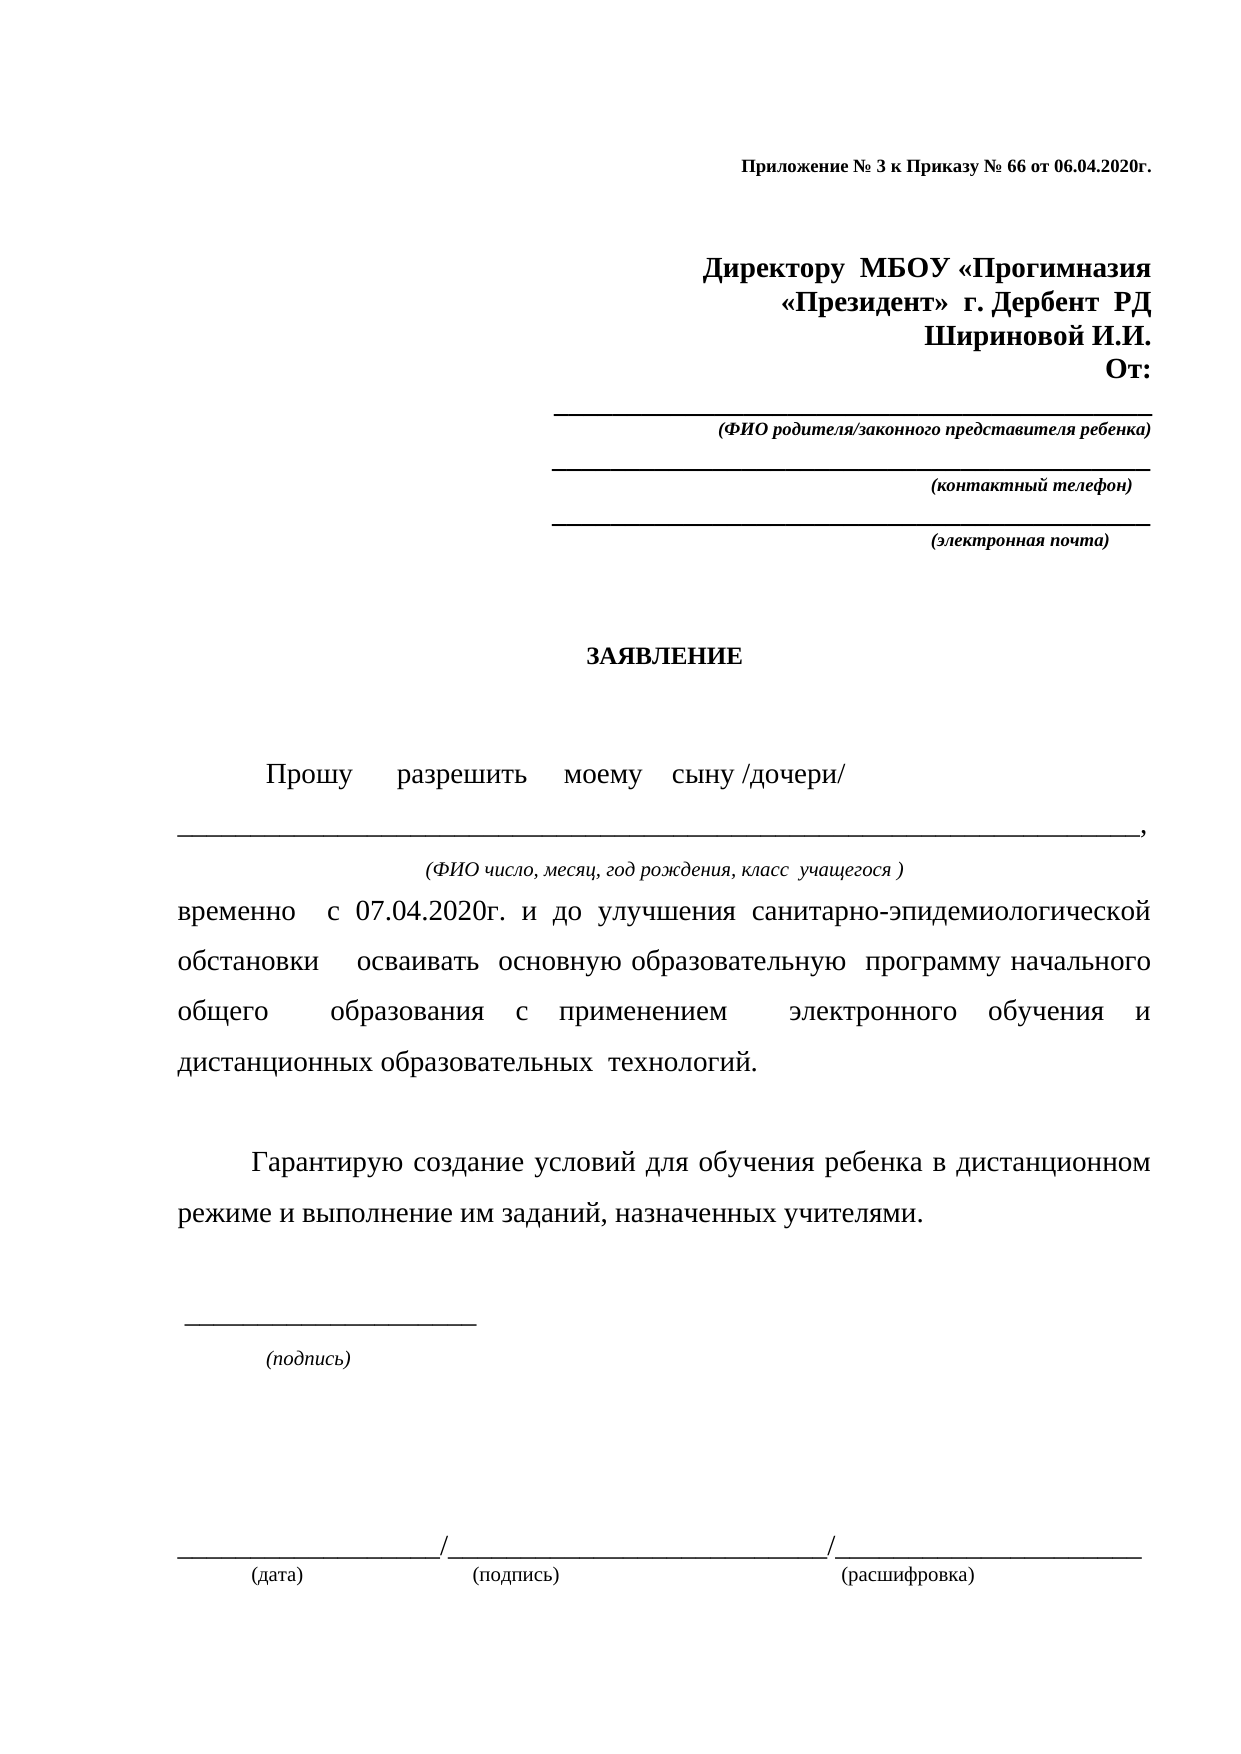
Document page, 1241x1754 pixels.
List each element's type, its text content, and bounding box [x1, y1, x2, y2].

text «Президент» г. Дербент РД [177, 284, 1152, 318]
text Гарантирую создание условий для обучения ребенка в дистанционном режиме и выполнение им заданий, назначенных учителями. [177, 1144, 1152, 1228]
text _________________________________________ [177, 440, 1152, 473]
text Приложение № 3 к Приказу № 66 от 06.04.2020г. [177, 155, 1152, 176]
text (ФИО число, месяц, год рождения, класс учащегося ) [177, 857, 1152, 881]
text __________________/__________________________/_____________________ [177, 1528, 1152, 1562]
text _________________________________________ [177, 385, 1152, 418]
text Шириновой И.И. [177, 318, 1152, 351]
text ЗАЯВЛЕНИЕ [177, 641, 1152, 670]
text _________________________________________ [177, 495, 1152, 528]
text (подпись) [177, 1346, 1152, 1370]
text временно с 07.04.2020г. и до улучшения санитарно-эпидемиологической обстановки осваивать основную образовательную программу начального общего образования с применением электронного обучения и дистанционных образовательных технологий. [177, 893, 1152, 1077]
text Прошу разрешить моему сыну /дочери/ __________________________________________________________________, [177, 756, 1152, 840]
text (контактный телефон) [177, 473, 1152, 495]
text От: [177, 351, 1152, 385]
text (дата) (подпись) (расшифровка) [177, 1562, 1152, 1586]
text ____________________ [177, 1295, 1152, 1329]
text (ФИО родителя/законного представителя ребенка) [177, 418, 1152, 440]
text Директору МБОУ «Прогимназия [177, 251, 1152, 284]
text (электронная почта) [177, 528, 1152, 550]
